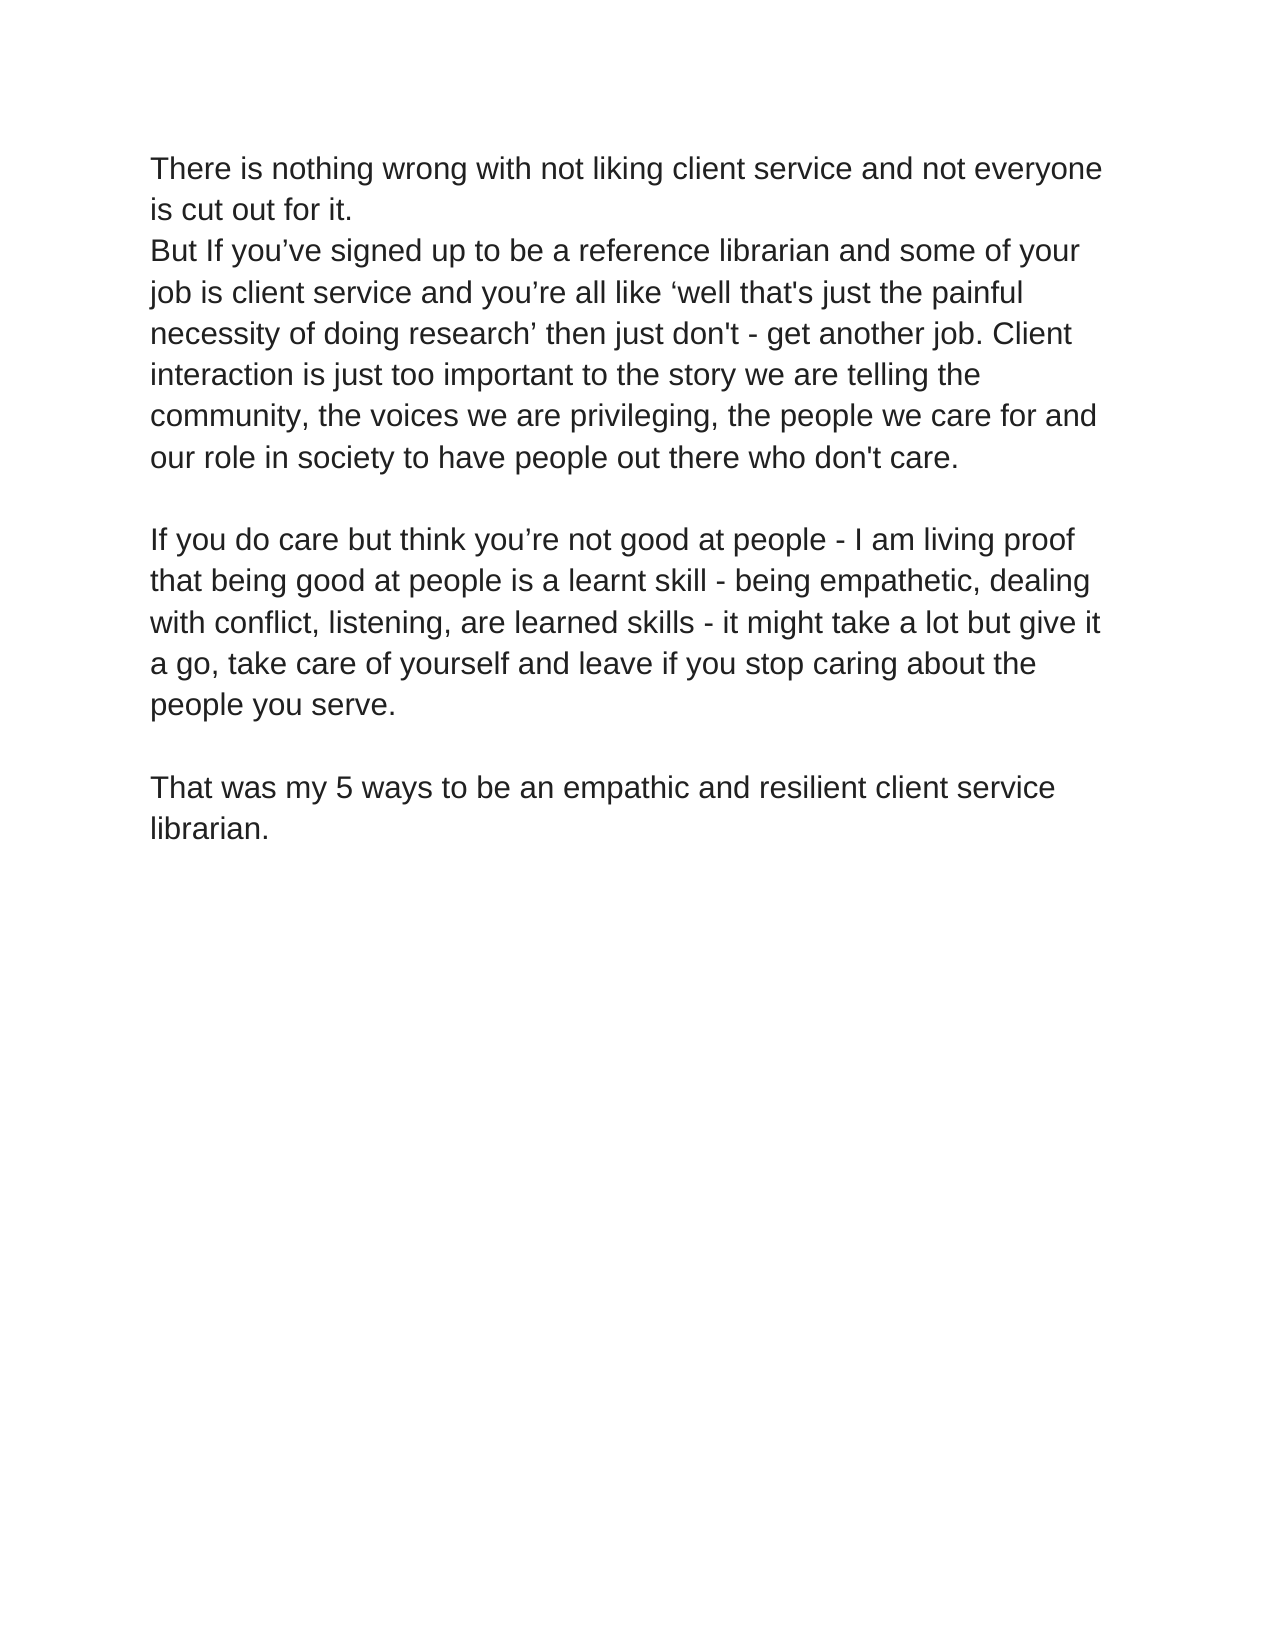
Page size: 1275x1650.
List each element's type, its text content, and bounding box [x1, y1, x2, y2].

text There is nothing wrong with not liking client service and not everyone is cut out for it. [150, 150, 1125, 227]
text That was my 5 ways to be an empathic and resilient client service librarian. [150, 769, 1125, 846]
text If you do care but think you’re not good at people - I am living proof that being good at people is a learnt skill - being empathetic, dealing with conflict, listening, are learned skills - it might take a lot but give it a go, take care of yourself and leave if you stop caring about the people you serve. [150, 521, 1125, 722]
text But If you’ve signed up to be a reference librarian and some of your job is client service and you’re all like ‘well that's just the painful necessity of doing research’ then just don't - get another job. Client interaction is just too important to the story we are telling the community, the voices we are privileging, the people we care for and our role in society to have people out there who don't care. [150, 232, 1125, 475]
